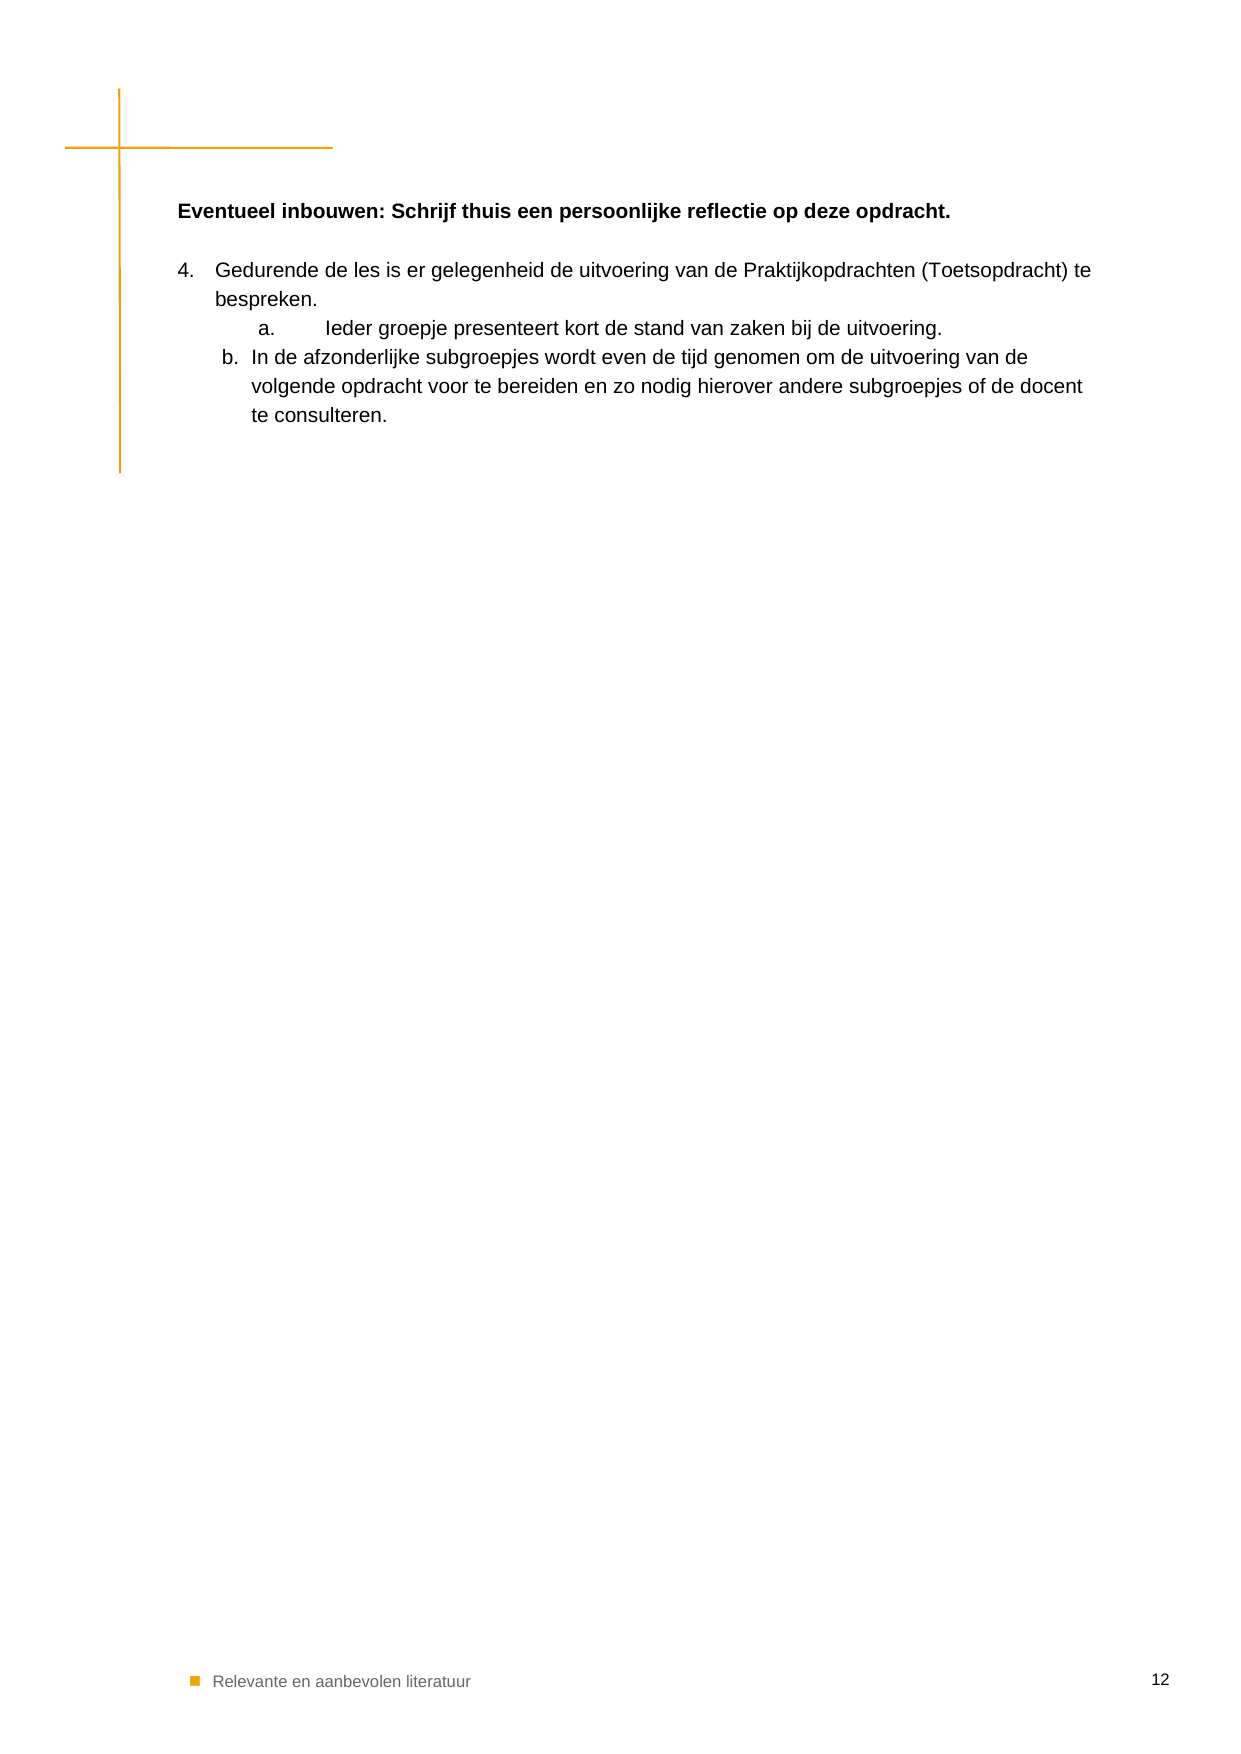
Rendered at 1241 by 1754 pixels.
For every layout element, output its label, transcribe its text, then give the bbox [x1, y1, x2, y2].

text Eventueel inbouwen: Schrijf thuis een persoonlijke reflectie op deze opdracht. [177, 194, 1092, 223]
list Ieder groepje presenteert kort de stand van zaken bij de uitvoering. [252, 311, 1092, 340]
list Gedurende de les is er gelegenheid de uitvoering van de Praktijkopdrachten (Toetsopdracht) te bespreken. [177, 252, 1092, 311]
list In de afzonderlijke subgroepjes wordt even de tijd genomen om de uitvoering van de volgende opdracht voor te bereiden en zo nodig hierover andere subgroepjes of de docent te consulteren. [222, 340, 1092, 427]
